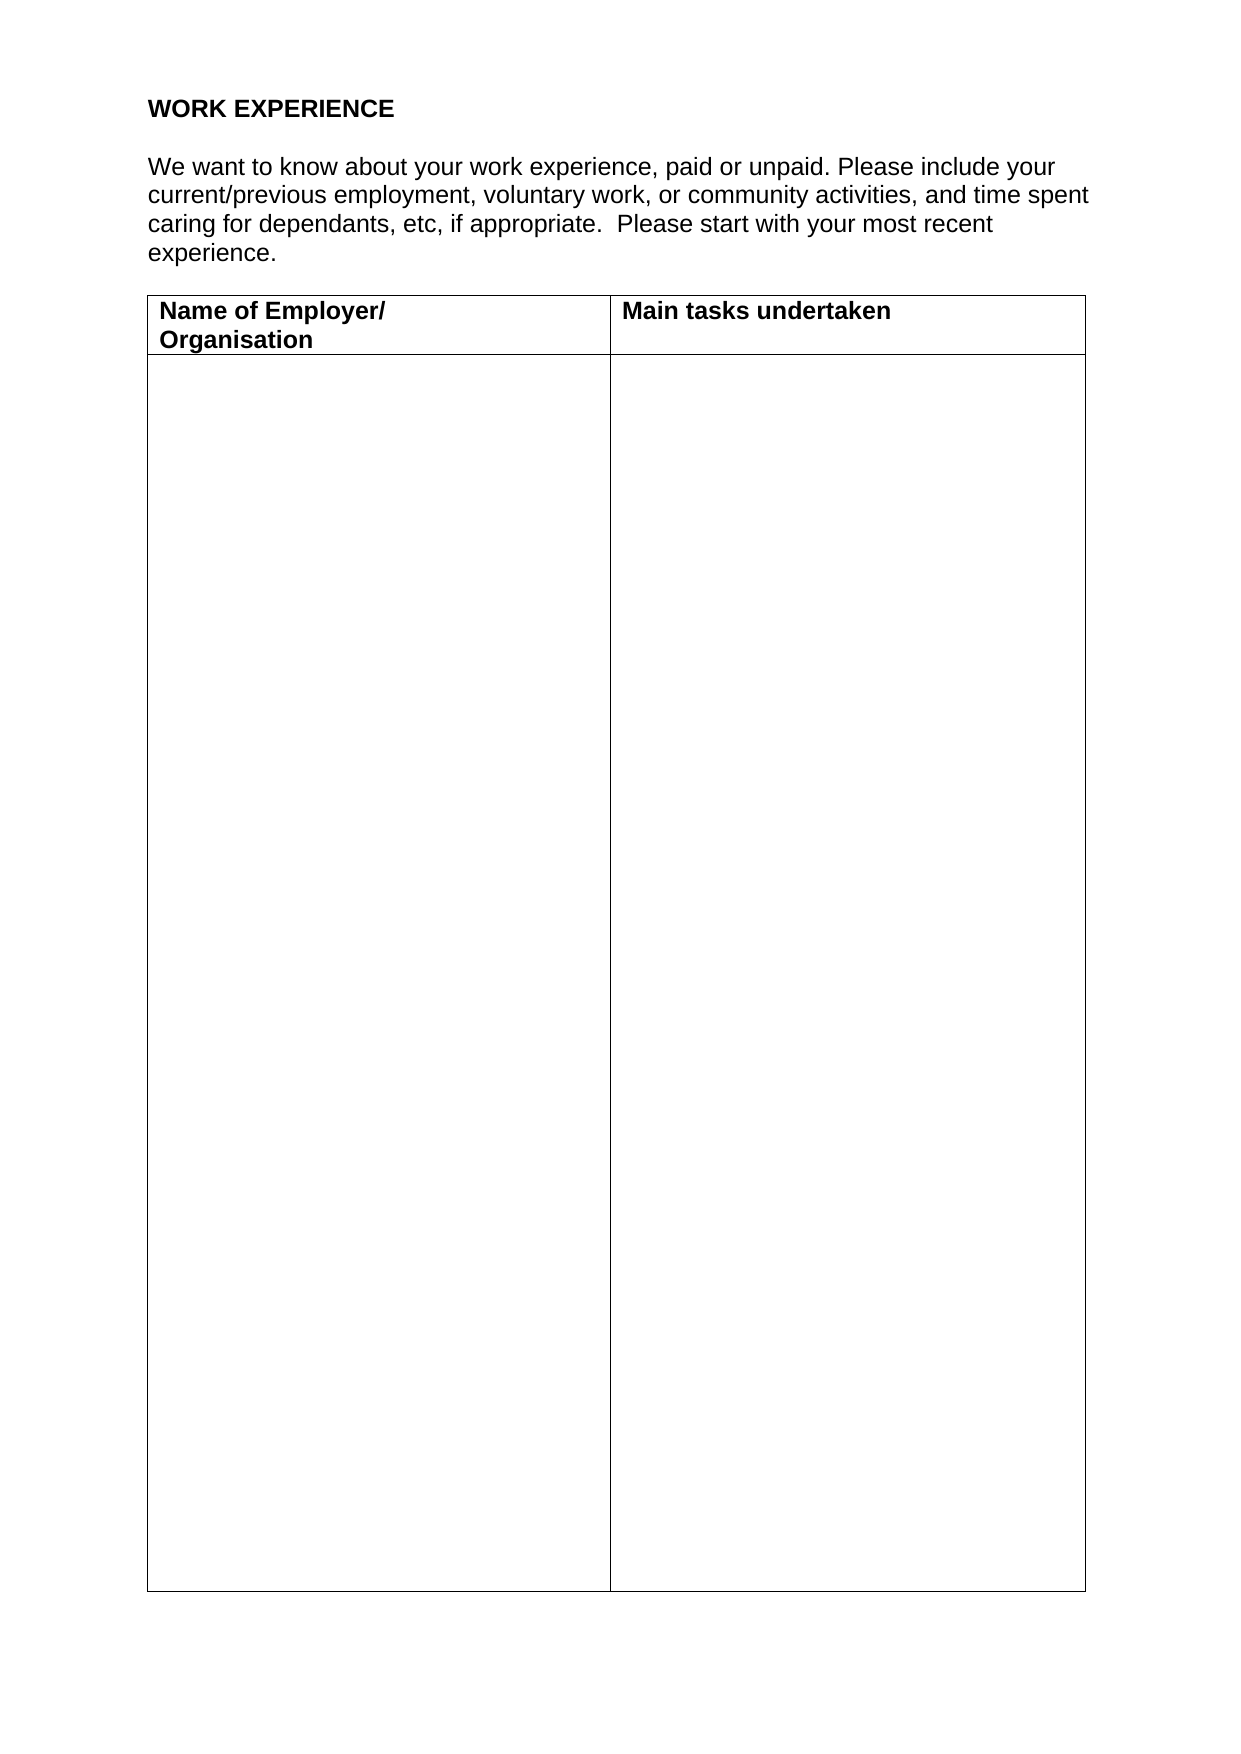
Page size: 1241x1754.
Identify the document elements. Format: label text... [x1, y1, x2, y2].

text We want to know about your work experience, paid or unpaid. Please include your current/previous employment, voluntary work, or community activities, and time spent caring for dependants, etc, if appropriate. Please start with your most recent experience. [148, 151, 1092, 266]
table_cell [611, 355, 1085, 1591]
table_cell [148, 355, 610, 1591]
text WORK EXPERIENCE [148, 94, 1092, 123]
table_header Name of Employer/ Organisation [148, 296, 610, 354]
table_header Main tasks undertaken [611, 296, 1085, 354]
